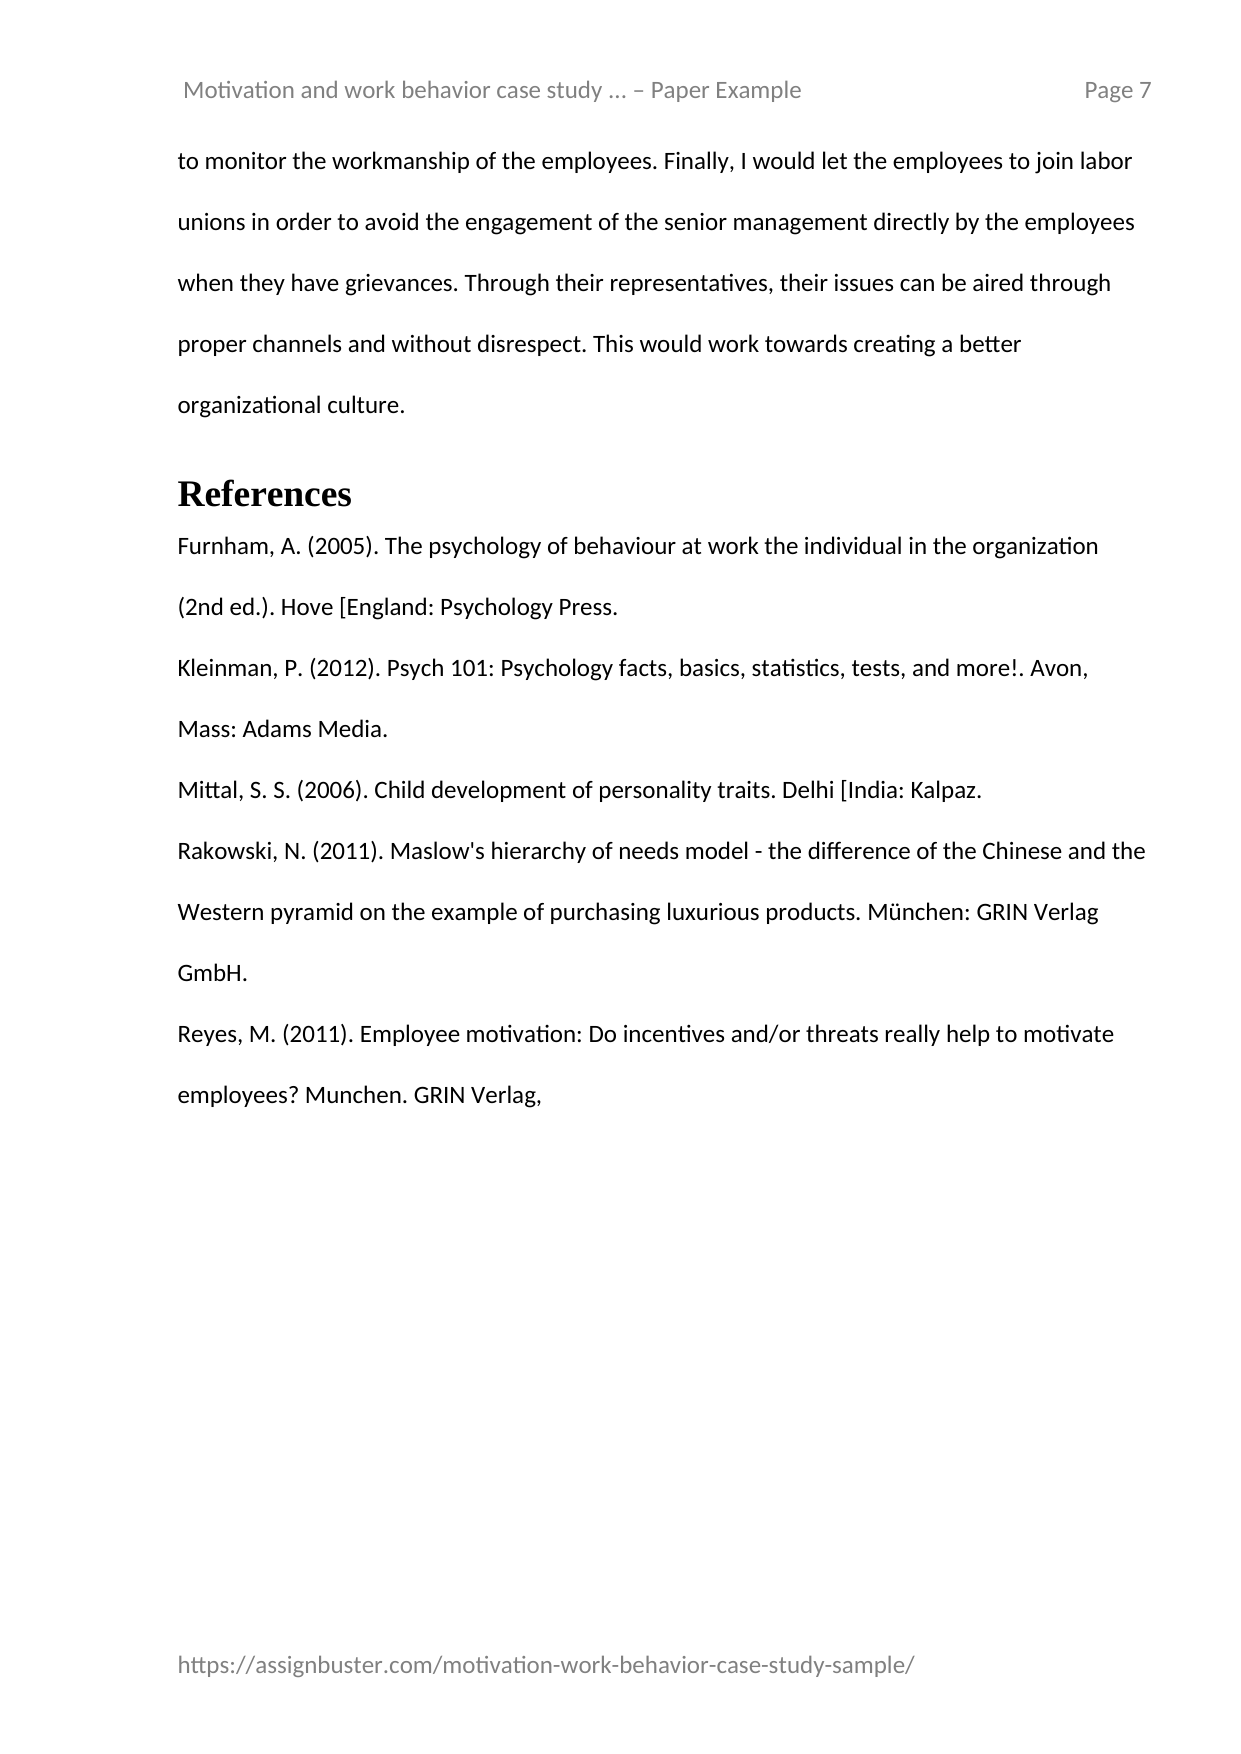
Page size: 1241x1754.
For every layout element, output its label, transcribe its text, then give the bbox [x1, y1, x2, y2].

subtitle References [177, 471, 1152, 514]
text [177, 145, 1152, 420]
text Furnham, A. (2005). The psychology of behaviour at work the individual in the organization (2nd ed.). Hove [England: Psychology Press. Kleinman, P. (2012). Psych 101: Psychology facts, basics, statistics, tests, and more!. Avon, Mass: Adams Media. Mittal, S. S. (2006). Child development of personality traits. Delhi [India: Kalpaz. Rakowski, N. (2011). Maslow's hierarchy of needs model - the difference of the Chinese and the Western pyramid on the example of purchasing luxurious products. München: GRIN Verlag GmbH. Reyes, M. (2011). Employee motivation: Do incentives and/or threats really help to motivate employees? Munchen. GRIN Verlag, [177, 530, 1152, 1110]
